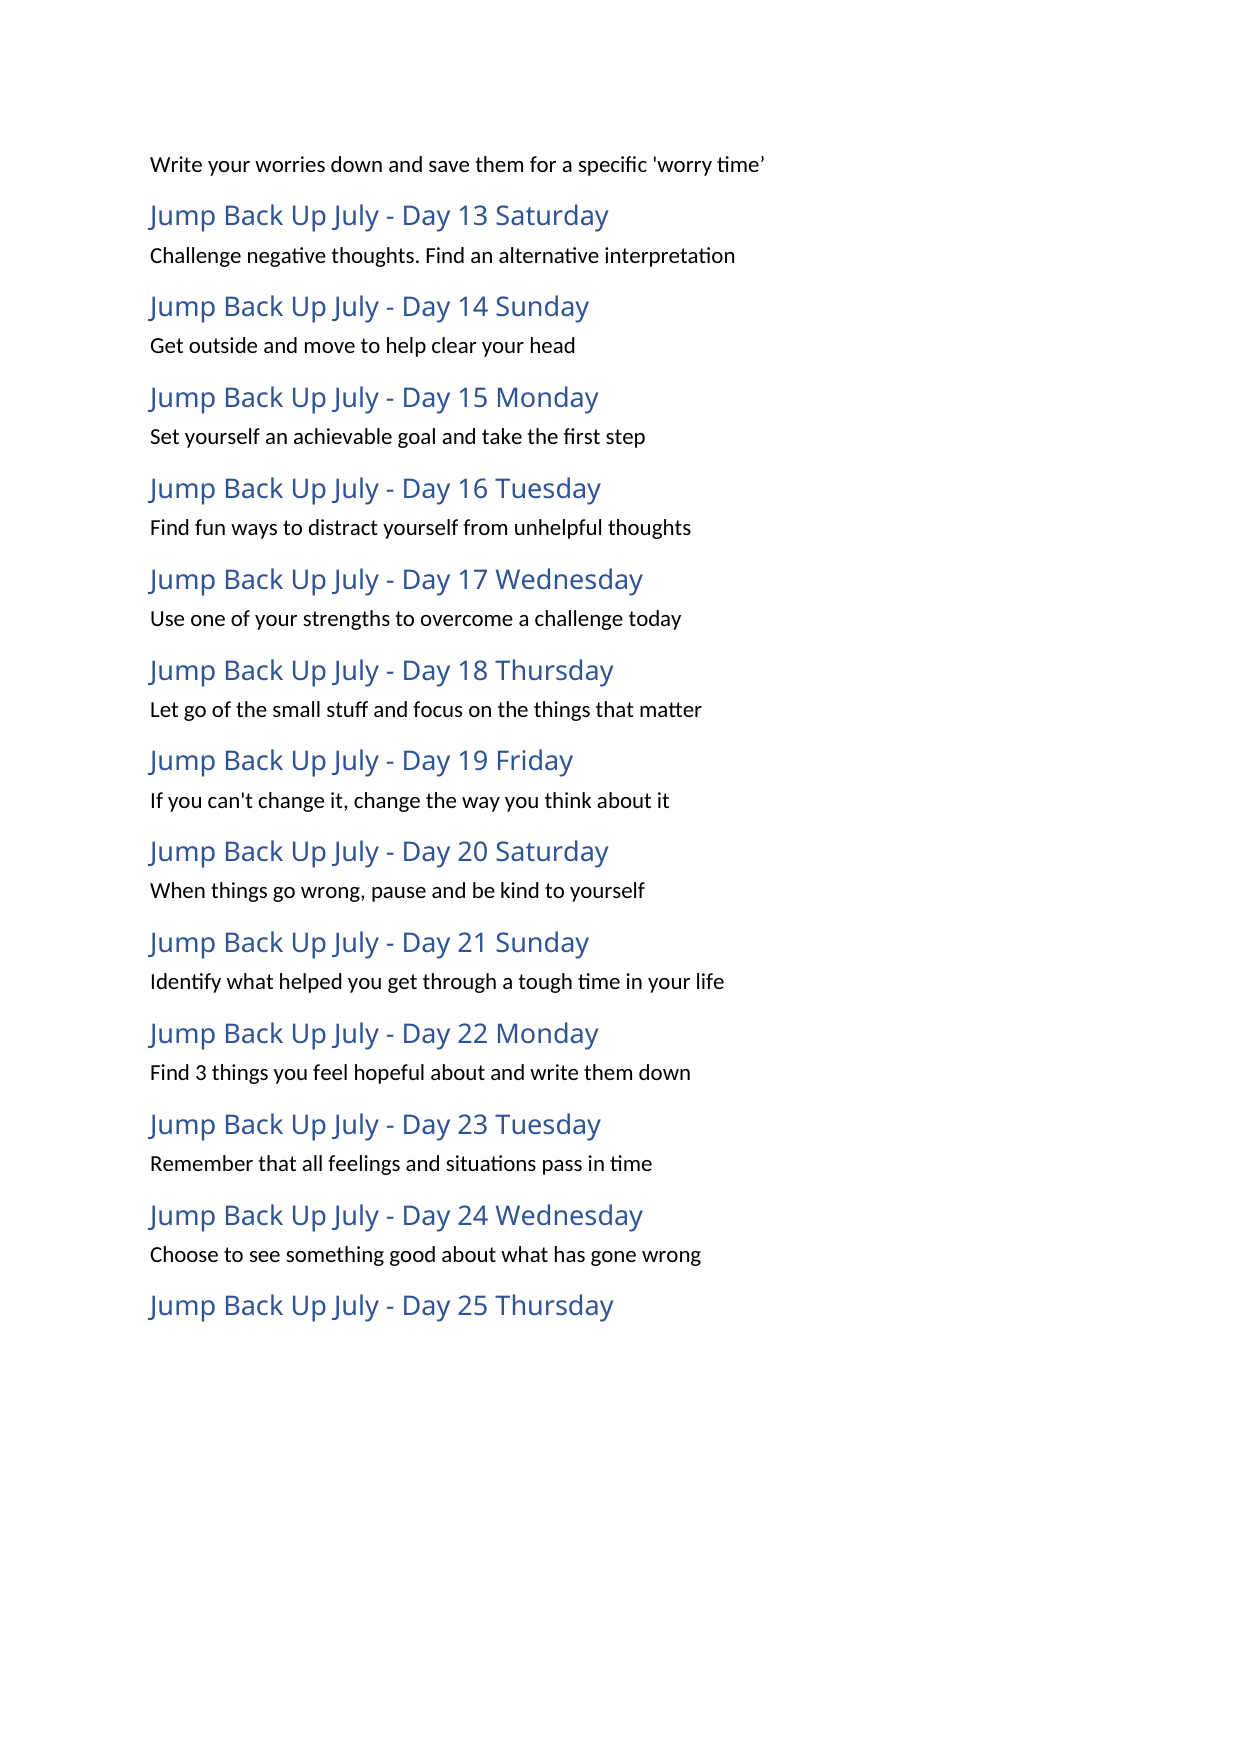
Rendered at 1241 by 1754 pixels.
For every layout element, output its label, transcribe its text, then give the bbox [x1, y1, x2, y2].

text Find fun ways to distract yourself from unhelpful thoughts [150, 513, 1090, 541]
subtitle Jump Back Up July - Day 25 Thursday [150, 1287, 1090, 1324]
subtitle Jump Back Up July - Day 22 Monday [150, 1014, 1090, 1051]
text Identify what helped you get through a tough time in your life [150, 967, 1090, 996]
text Choose to see something good about what has gone wrong [150, 1240, 1090, 1268]
subtitle Jump Back Up July - Day 23 Tuesday [150, 1105, 1090, 1142]
text Find 3 things you feel hopeful about and write them down [150, 1058, 1090, 1086]
subtitle Jump Back Up July - Day 16 Tuesday [150, 469, 1090, 506]
text Let go of the small stuff and focus on the things that matter [150, 695, 1090, 723]
text Write your worries down and save them for a specific 'worry time’ [150, 150, 1090, 178]
text Set yourself an achievable goal and take the first step [150, 422, 1090, 451]
subtitle Jump Back Up July - Day 15 Monday [150, 378, 1090, 415]
subtitle Jump Back Up July - Day 21 Sunday [150, 923, 1090, 960]
subtitle Jump Back Up July - Day 13 Saturday [150, 197, 1090, 234]
subtitle Jump Back Up July - Day 14 Sunday [150, 288, 1090, 324]
subtitle Jump Back Up July - Day 20 Saturday [150, 833, 1090, 869]
text When things go wrong, pause and be kind to yourself [150, 877, 1090, 905]
subtitle Jump Back Up July - Day 19 Friday [150, 742, 1090, 779]
subtitle Jump Back Up July - Day 18 Thursday [150, 651, 1090, 688]
subtitle Jump Back Up July - Day 24 Wednesday [150, 1196, 1090, 1233]
text Get outside and move to help clear your head [150, 332, 1090, 360]
text Use one of your strengths to overcome a challenge today [150, 604, 1090, 632]
text If you can't change it, change the way you think about it [150, 786, 1090, 814]
text Remember that all feelings and situations pass in time [150, 1149, 1090, 1177]
text Challenge negative thoughts. Find an alternative interpretation [150, 241, 1090, 269]
subtitle Jump Back Up July - Day 17 Wednesday [150, 560, 1090, 597]
